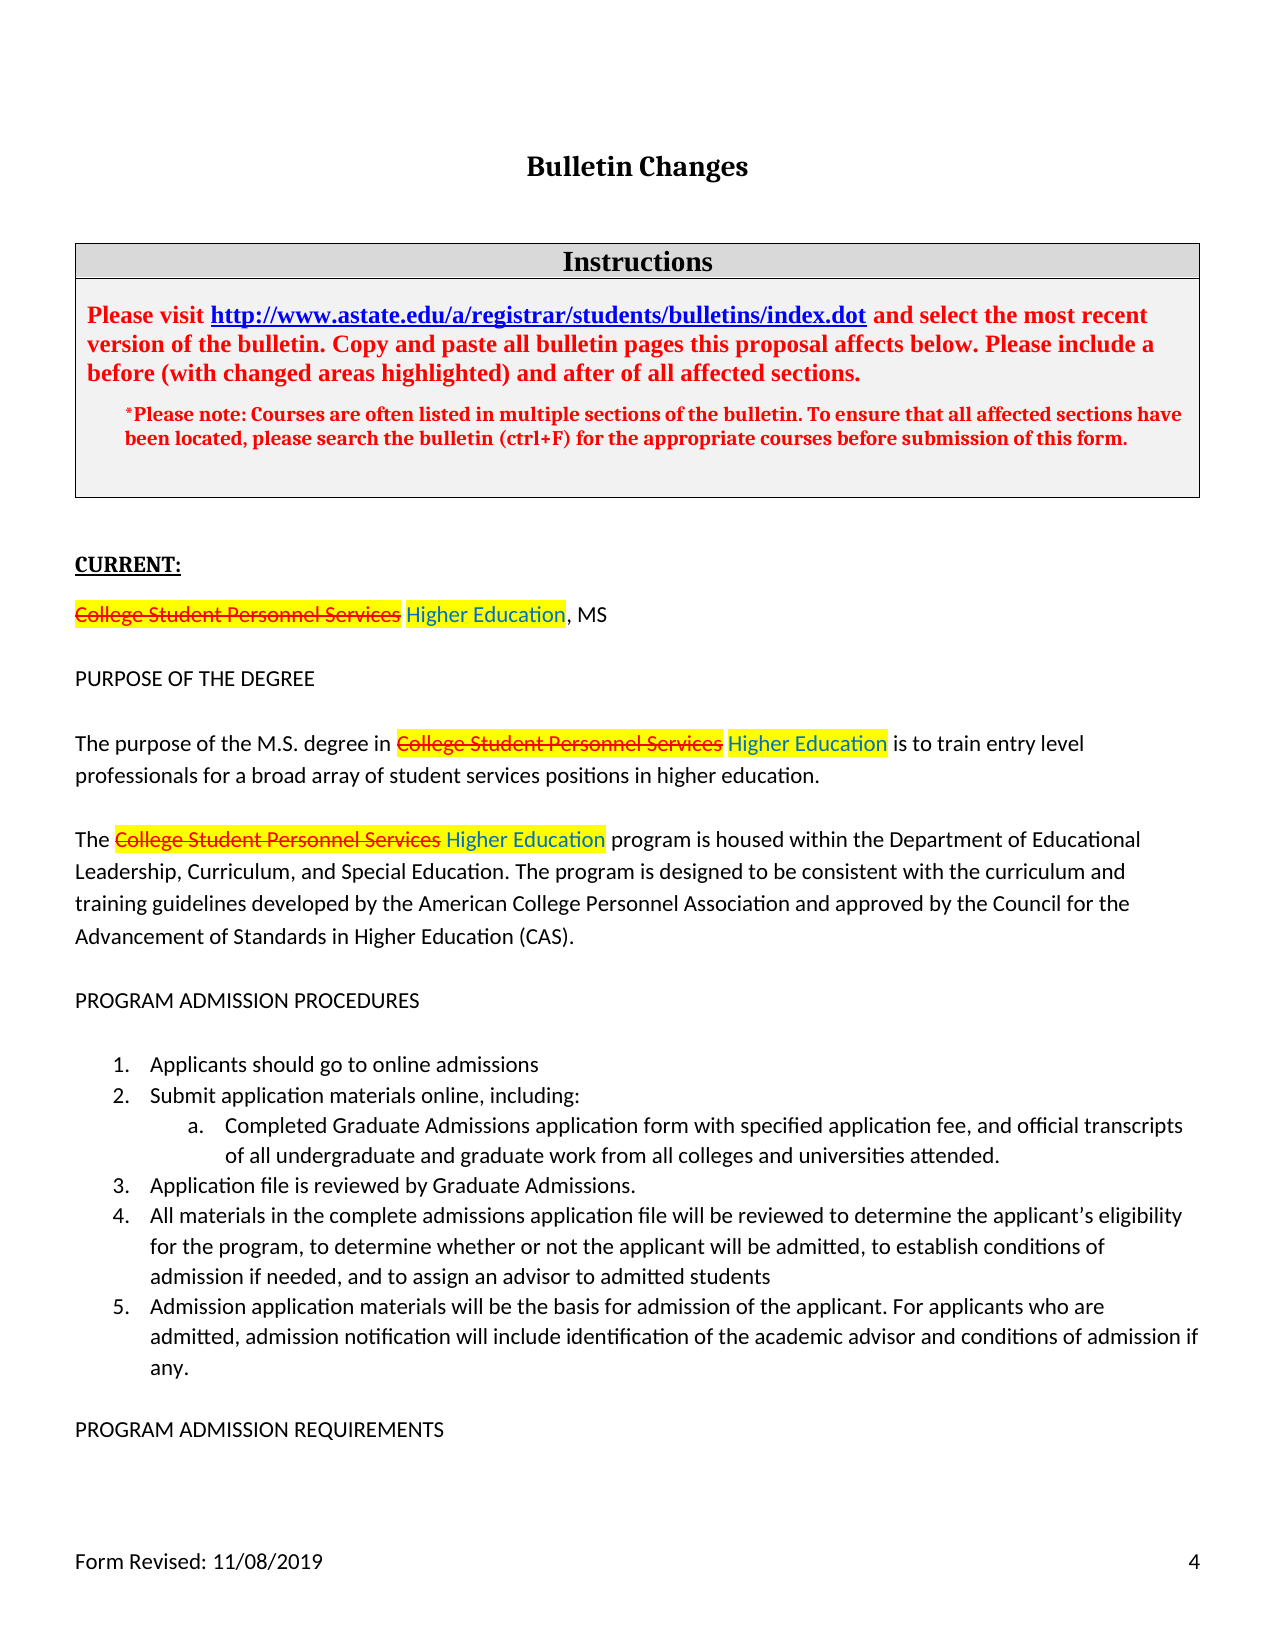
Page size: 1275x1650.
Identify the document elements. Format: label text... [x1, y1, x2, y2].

text The purpose of the M.S. degree in College Student Personnel Services Higher Education is to train entry level professionals for a broad array of student services positions in higher education. [75, 729, 1200, 789]
text The College Student Personnel Services Higher Education program is housed within the Department of Educational Leadership, Curriculum, and Special Education. The program is designed to be consistent with the curriculum and training guidelines developed by the American College Personnel Association and approved by the Council for the Advancement of Standards in Higher Education (CAS). [75, 825, 1200, 950]
list Completed Graduate Admissions application form with specified application fee, and official transcripts of all undergraduate and graduate work from all colleges and universities attended. [187, 1111, 1200, 1169]
text PROGRAM ADMISSION PROCEDURES [75, 986, 1200, 1014]
text College Student Personnel Services Higher Education, MS [566, 600, 1200, 628]
table_cell Please visit http://www.astate.edu/a/registrar/students/bulletins/index.dot and select the most recent version of the bulletin. Copy and paste all bulletin pages this proposal affects below. Please include a before (with changed areas highlighted) and after of all affected sections. *Please note: Courses are often listed in multiple sections of the bulletin. To ensure that all affected sections have been located, please search the bulletin (ctrl+F) for the appropriate courses before submission of this form. [76, 279, 1199, 497]
text PURPOSE OF THE DEGREE [75, 664, 1200, 692]
list Submit application materials online, including: [112, 1081, 1200, 1109]
list Applicants should go to online admissions [112, 1051, 1200, 1078]
list All materials in the complete admissions application file will be reviewed to determine the applicant’s eligibility for the program, to determine whether or not the applicant will be admitted, to establish conditions of admission if needed, and to assign an advisor to admitted students [112, 1202, 1200, 1290]
text PROGRAM ADMISSION REQUIREMENTS [75, 1415, 1200, 1443]
list Application file is reviewed by Graduate Admissions. [112, 1171, 1200, 1199]
table_header Instructions [76, 244, 1199, 277]
text Bulletin Changes [75, 150, 1200, 183]
text CURRENT: [75, 552, 1200, 578]
list Admission application materials will be the basis for admission of the applicant. For applicants who are admitted, admission notification will include identification of the academic advisor and conditions of admission if any. [112, 1292, 1200, 1381]
